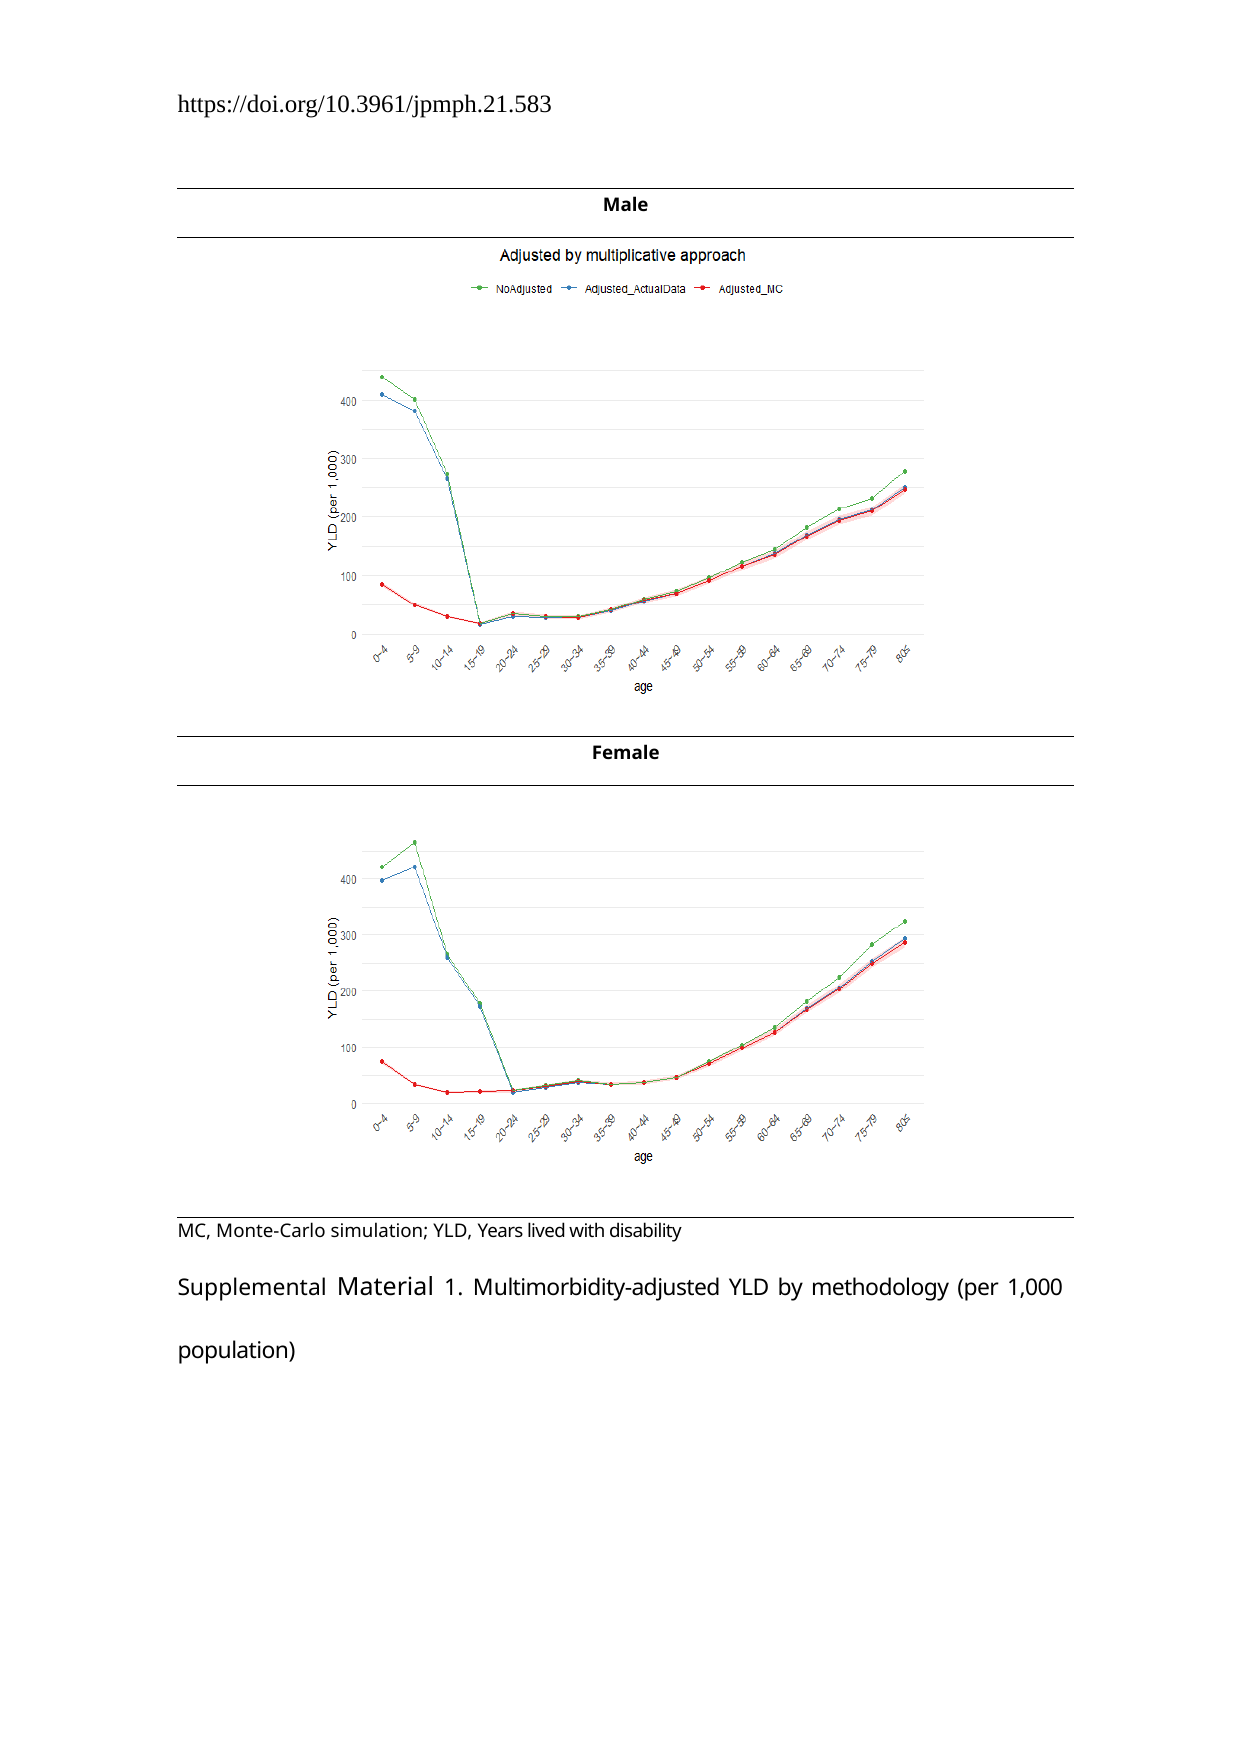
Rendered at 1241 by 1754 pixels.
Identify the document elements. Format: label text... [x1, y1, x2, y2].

text MC, Monte-Carlo simulation; YLD, Years lived with disability [177, 1218, 1063, 1243]
picture [321, 345, 930, 700]
picture [423, 240, 828, 306]
table_cell [177, 238, 1074, 326]
table_cell Female [177, 737, 1074, 785]
picture [321, 815, 930, 1170]
table_header Male [177, 189, 1074, 237]
table_cell [177, 786, 1074, 1217]
text Supplemental Material 1. Multimorbidity-adjusted YLD by methodology (per 1,000 population) [177, 1268, 1063, 1365]
table_cell [177, 326, 1074, 736]
